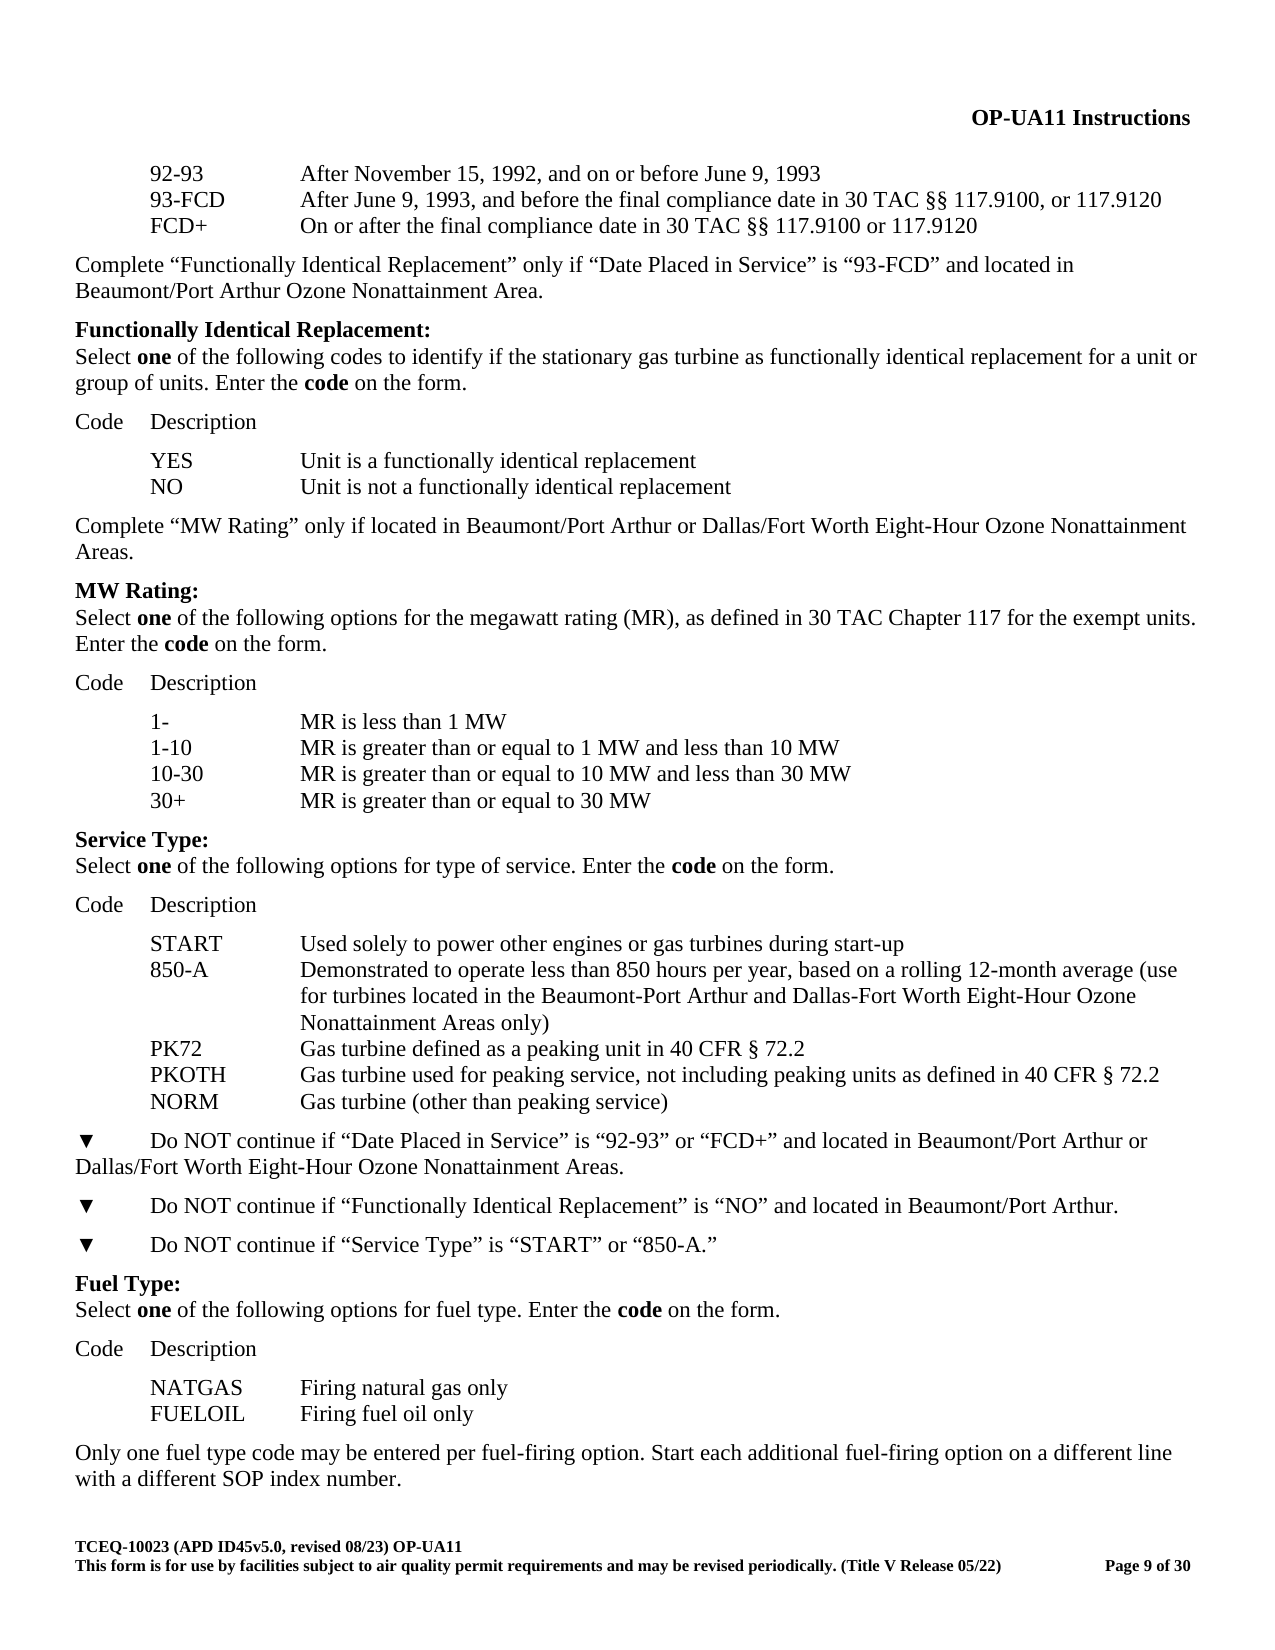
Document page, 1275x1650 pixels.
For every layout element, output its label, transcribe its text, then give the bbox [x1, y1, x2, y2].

text Select one of the following options for the megawatt rating (MR), as defined in 30 TAC Chapter 117 for the exempt units. Enter the code on the form. [75, 604, 1200, 656]
text PK72 Gas turbine defined as a peaking unit in 40 CFR § 72.2 [150, 1035, 1200, 1061]
text 850-A Demonstrated to operate less than 850 hours per year, based on a rolling 12-month average (use for turbines located in the Beaumont-Port Arthur and Dallas-Fort Worth Eight-Hour Ozone Nonattainment Areas only) [150, 956, 1200, 1035]
text MW Rating: [75, 577, 1200, 604]
text 92-93 After November 15, 1992, and on or before June 9, 1993 [150, 160, 1200, 186]
text FCD+ On or after the final compliance date in 30 TAC §§ 117.9100 or 117.9120 [150, 212, 1200, 239]
text Select one of the following options for type of service. Enter the code on the form. [75, 852, 1200, 878]
text 1-10 MR is greater than or equal to 1 MW and less than 10 MW [150, 734, 1200, 760]
text 10-30 MR is greater than or equal to 10 MW and less than 30 MW [150, 760, 1200, 787]
text NATGAS Firing natural gas only [150, 1374, 1200, 1400]
text FUELOIL Firing fuel oil only [150, 1400, 1200, 1426]
text Functionally Identical Replacement: [75, 316, 1200, 343]
text 93-FCD After June 9, 1993, and before the final compliance date in 30 TAC §§ 117.9100, or 117.9120 [150, 186, 1200, 212]
text Fuel Type: [75, 1269, 1200, 1296]
text START Used solely to power other engines or gas turbines during start-up [150, 930, 1200, 956]
text 1- MR is less than 1 MW [150, 708, 1200, 734]
text Select one of the following codes to identify if the stationary gas turbine as functionally identical replacement for a unit or group of units. Enter the code on the form. [75, 343, 1200, 396]
text 30+ MR is greater than or equal to 30 MW [150, 787, 1200, 813]
text PKOTH Gas turbine used for peaking service, not including peaking units as defined in 40 CFR § 72.2 [150, 1061, 1200, 1088]
text YES Unit is a functionally identical replacement [150, 447, 1200, 473]
text Select one of the following options for fuel type. Enter the code on the form. [75, 1296, 1200, 1322]
text NORM Gas turbine (other than peaking service) [150, 1088, 1200, 1114]
text Only one fuel type code may be entered per fuel-firing option. Start each additional fuel-firing option on a different line with a different SOP index number. [75, 1439, 1200, 1492]
text Service Type: [75, 826, 1200, 852]
text NO Unit is not a functionally identical replacement [150, 473, 1200, 499]
